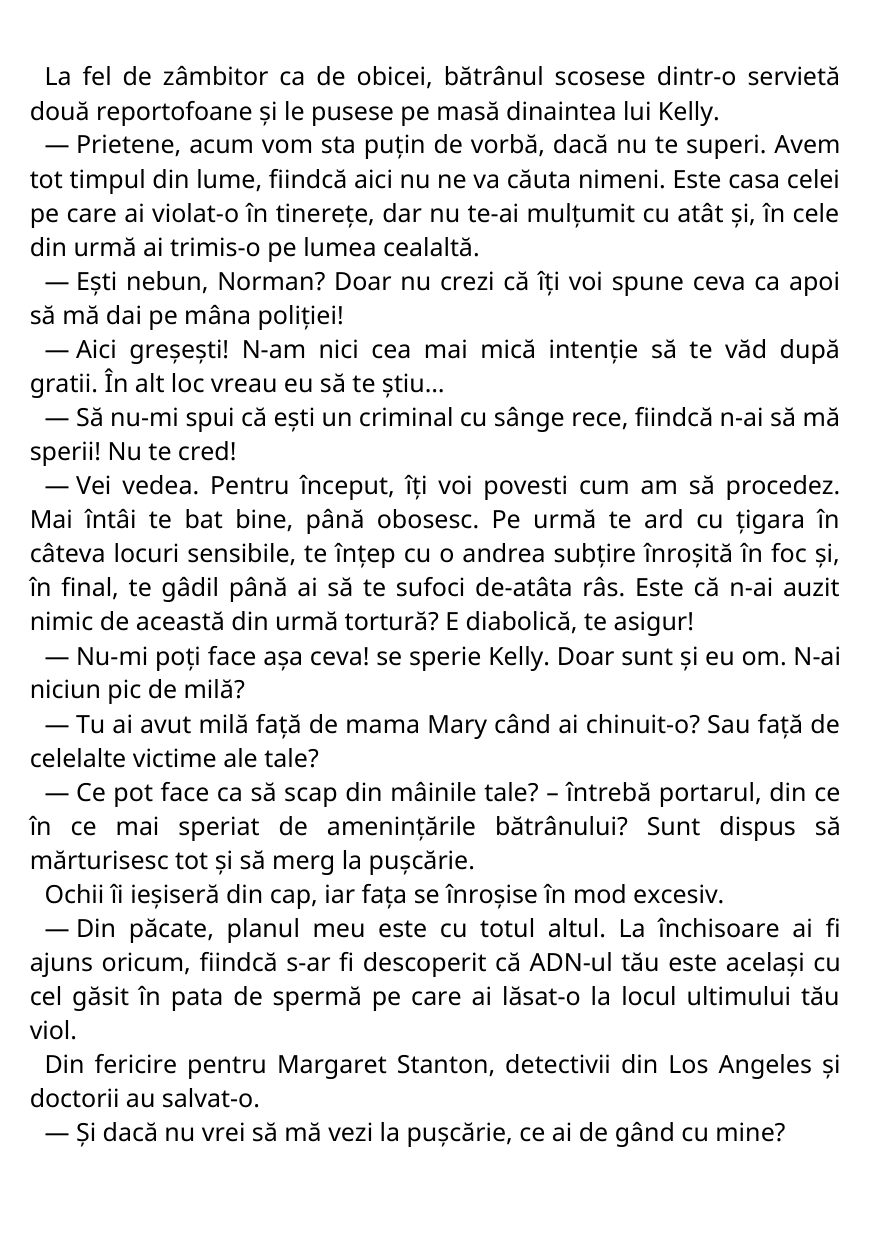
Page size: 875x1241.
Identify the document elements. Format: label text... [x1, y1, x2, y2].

text — Şi dacă nu vrei să mă vezi la puşcărie, ce ai de gând cu mine? [29, 1115, 842, 1149]
text La fel de zâmbitor ca de obicei, bătrânul scosese dintr-o servietă două reportofoane şi le pusese pe masă dinaintea lui Kelly. [29, 59, 842, 127]
text — Nu-mi poţi face aşa ceva! se sperie Kelly. Doar sunt şi eu om. N-ai niciun pic de milă? [29, 638, 842, 706]
text — Vei vedea. Pentru început, îţi voi povesti cum am să procedez. Mai întâi te bat bine, până obosesc. Pe urmă te ard cu ţigara în câteva locuri sensibile, te înţep cu o andrea subţire înroşită în foc şi, în final, te gâdil până ai să te sufoci de-atâta râs. Este că n-ai auzit nimic de această din urmă tortură? E diabolică, te asigur! [29, 468, 842, 638]
text Din fericire pentru Margaret Stanton, detectivii din Los Angeles şi doctorii au salvat-o. [29, 1047, 842, 1115]
text — Prietene, acum vom sta puţin de vorbă, dacă nu te superi. Avem tot timpul din lume, fiindcă aici nu ne va căuta nimeni. Este casa celei pe care ai violat-o în tinereţe, dar nu te-ai mulţumit cu atât şi, în cele din urmă ai trimis-o pe lumea cealaltă. [29, 127, 842, 263]
text — Să nu-mi spui că eşti un criminal cu sânge rece, fiindcă n-ai să mă sperii! Nu te cred! [29, 400, 842, 468]
text Ochii îi ieşiseră din cap, iar faţa se înroşise în mod excesiv. [29, 877, 842, 911]
text — Din păcate, planul meu este cu totul altul. La închisoare ai fi ajuns oricum, fiindcă s-ar fi descoperit că ADN-ul tău este acelaşi cu cel găsit în pata de spermă pe care ai lăsat-o la locul ultimului tău viol. [29, 911, 842, 1047]
text — Aici greşeşti! N-am nici cea mai mică intenţie să te văd după gratii. În alt loc vreau eu să te ştiu… [29, 332, 842, 400]
text — Ce pot face ca să scap din mâinile tale? – întrebă portarul, din ce în ce mai speriat de ameninţările bătrânului? Sunt dispus să mărturisesc tot şi să merg la puşcărie. [29, 774, 842, 877]
text — Eşti nebun, Norman? Doar nu crezi că îţi voi spune ceva ca apoi să mă dai pe mâna poliţiei! [29, 263, 842, 332]
text — Tu ai avut milă faţă de mama Mary când ai chinuit-o? Sau faţă de celelalte victime ale tale? [29, 706, 842, 774]
